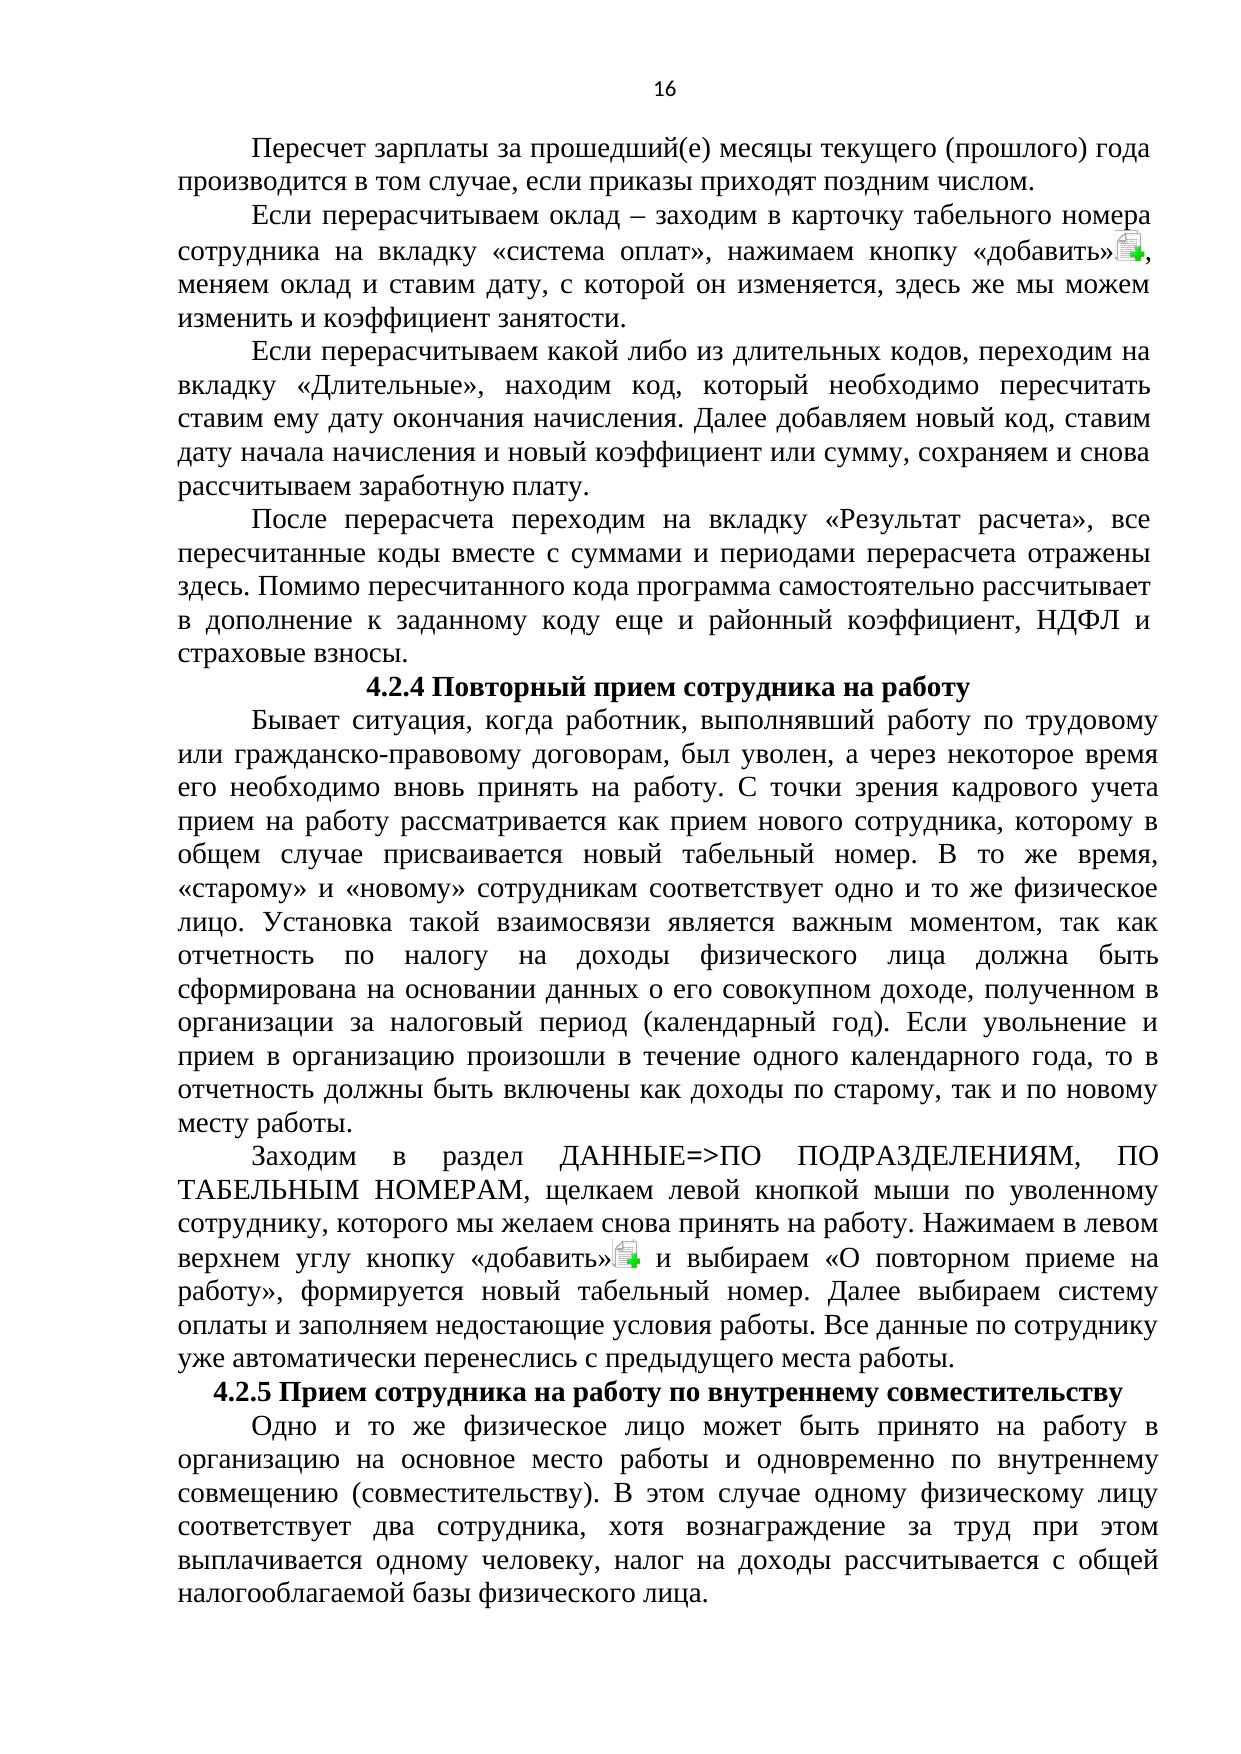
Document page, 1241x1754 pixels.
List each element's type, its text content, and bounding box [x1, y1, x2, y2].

title 4.2.4 Повторный прием сотрудника на работу [177, 669, 1159, 702]
title Бывает ситуация, когда работник, выполнявший работу по трудовому или гражданско-правовому договорам, был уволен, а через некоторое время его необходимо вновь принять на работу. С точки зрения кадрового учета прием на работу рассматривается как прием нового сотрудника, которому в общем случае присваивается новый табельный номер. В то же время, «старому» и «новому» сотрудникам соответствует одно и то же физическое лицо. Установка такой взаимосвязи является важным моментом, так как отчетность по налогу на доходы физического лица должна быть сформирована на основании данных о его совокупном доходе, полученном в организации за налоговый период (календарный год). Если увольнение и прием в организацию произошли в течение одного календарного года, то в отчетность должны быть включены как доходы по старому, так и по новому месту работы. [177, 702, 1159, 1138]
title Заходим в раздел ДАННЫЕ=>ПО ПОДРАЗДЕЛЕНИЯМ, ПО ТАБЕЛЬНЫМ НОМЕРАМ, щелкаем левой кнопкой мыши по уволенному сотруднику, которого мы желаем снова принять на работу. Нажимаем в левом верхнем углу кнопку «добавить» и выбираем «О повторном приеме на работу», формируется новый табельный номер. Далее выбираем систему оплаты и заполняем недостающие условия работы. Все данные по сотруднику уже автоматически перенеслись с предыдущего места работы. [177, 1138, 1159, 1374]
title 4.2.5 Прием сотрудника на работу по внутреннему совместительству [177, 1374, 1159, 1408]
picture [1114, 230, 1145, 261]
text После перерасчета переходим на вкладку «Результат расчета», все пересчитанные коды вместе с суммами и периодами перерасчета отражены здесь. Помимо пересчитанного кода программа самостоятельно рассчитывает в дополнение к заданному коду еще и районный коэффициент, НДФЛ и страховые взносы. [177, 501, 1152, 669]
text Если перерасчитываем оклад – заходим в карточку табельного номера сотрудника на вкладку «система оплат», нажимаем кнопку «добавить», меняем оклад и ставим дату, с которой он изменяется, здесь же мы можем изменить и коэффициент занятости. [177, 197, 1152, 333]
text Пересчет зарплаты за прошедший(е) месяцы текущего (прошлого) года производится в том случае, если приказы приходят поздним числом. [177, 130, 1152, 197]
title Одно и то же физическое лицо может быть принято на работу в организацию на основное место работы и одновременно по внутреннему совмещению (совместительству). В этом случае одному физическому лицу соответствует два сотрудника, хотя вознаграждение за труд при этом выплачивается одному человеку, налог на доходы рассчитывается с общей налогооблагаемой базы физического лица. [177, 1408, 1159, 1609]
text Если перерасчитываем какой либо из длительных кодов, переходим на вкладку «Длительные», находим код, который необходимо пересчитать ставим ему дату окончания начисления. Далее добавляем новый код, ставим дату начала начисления и новый коэффициент или сумму, сохраняем и снова рассчитываем заработную плату. [177, 333, 1152, 501]
picture [612, 1239, 641, 1268]
